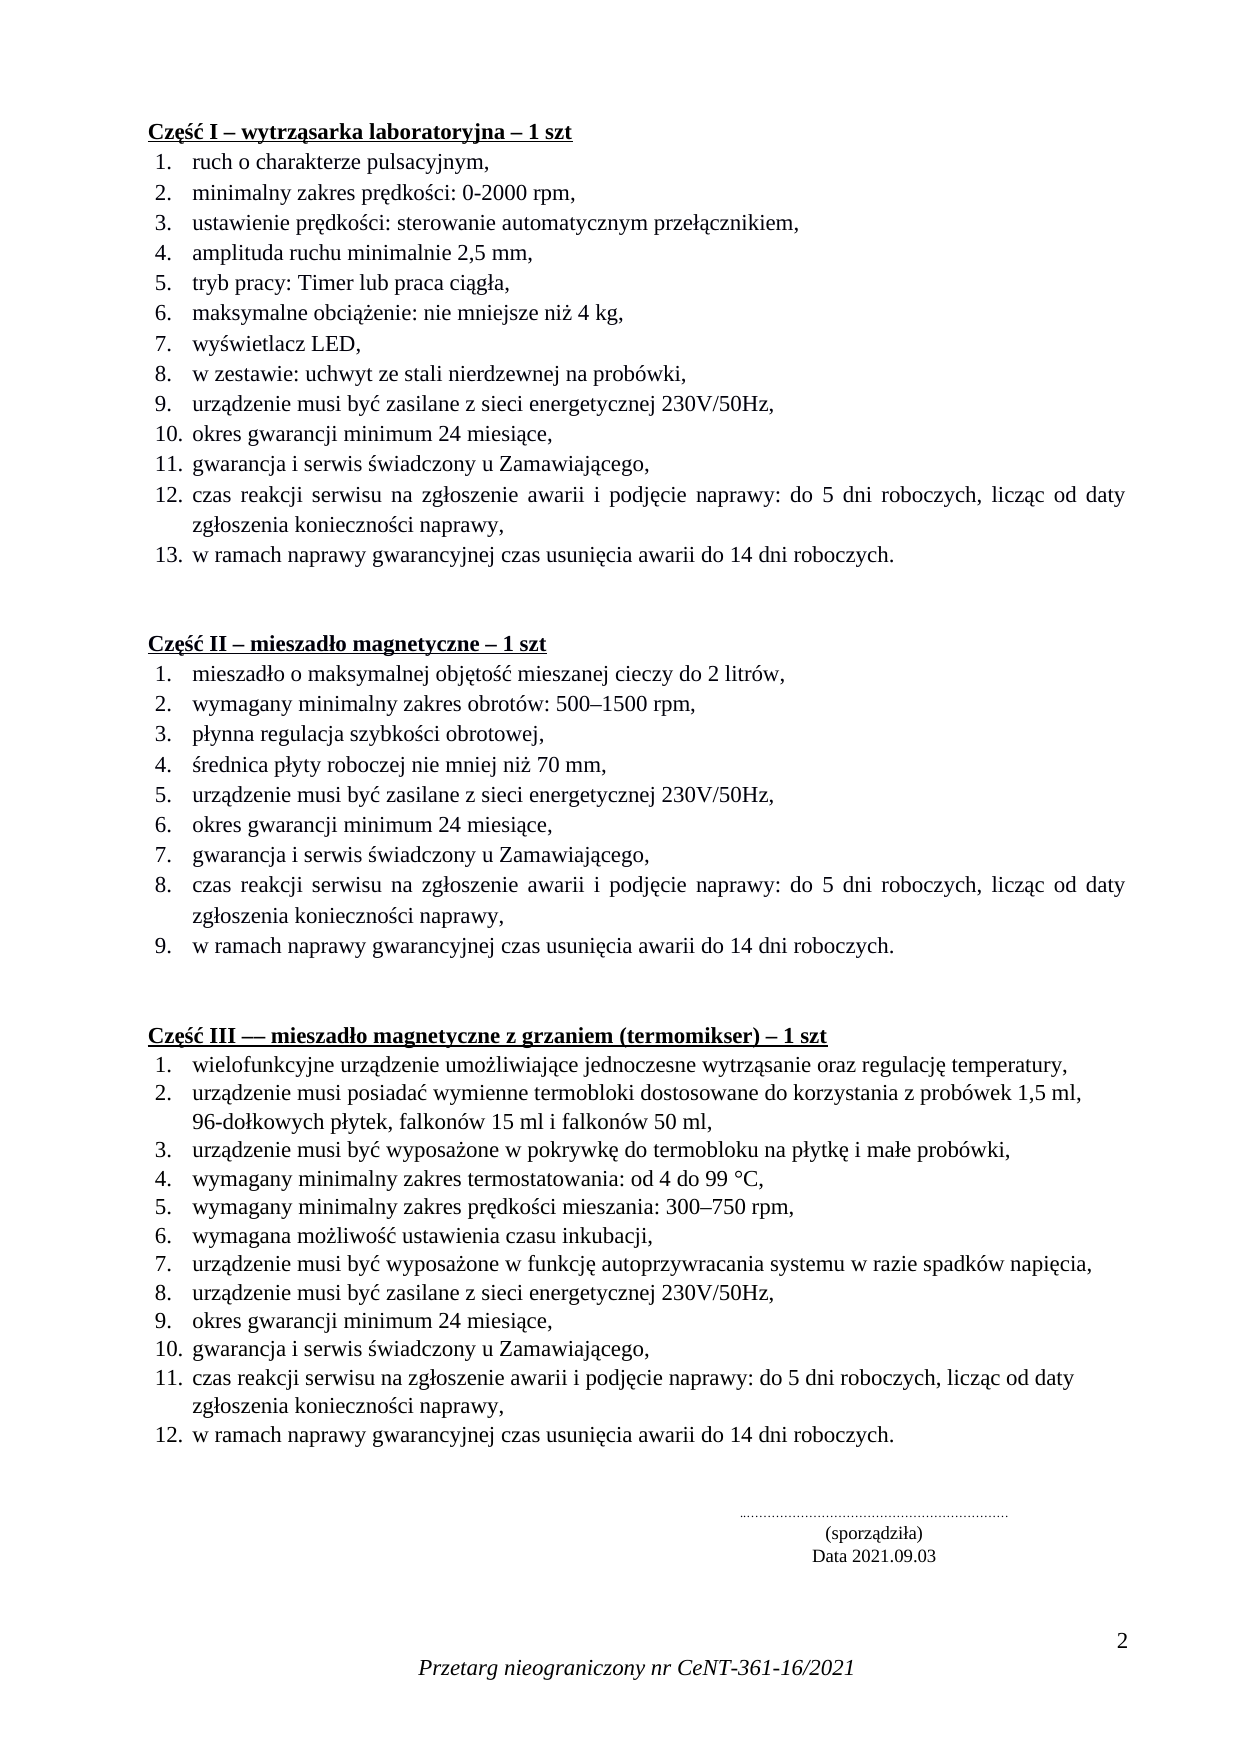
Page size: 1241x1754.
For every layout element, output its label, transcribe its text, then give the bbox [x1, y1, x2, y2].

list okres gwarancji minimum 24 miesiące, [154, 811, 1128, 837]
list w ramach naprawy gwarancyjnej czas usunięcia awarii do 14 dni roboczych. [154, 541, 1128, 567]
list mieszadło o maksymalnej objętość mieszanej cieczy do 2 litrów, [154, 660, 1128, 686]
list czas reakcji serwisu na zgłoszenie awarii i podjęcie naprawy: do 5 dni roboczych, licząc od daty zgłoszenia konieczności naprawy, [154, 872, 1128, 928]
list wymagany minimalny zakres prędkości mieszania: 300–750 rpm, [154, 1193, 1128, 1219]
text Data 2021.09.03 [620, 1545, 1128, 1567]
list amplituda ruchu minimalnie 2,5 mm, [154, 239, 1128, 265]
list okres gwarancji minimum 24 miesiące, [154, 420, 1128, 447]
list urządzenie musi być wyposażone w pokrywkę do termobloku na płytkę i małe probówki, [154, 1136, 1128, 1163]
list urządzenie musi posiadać wymienne termobloki dostosowane do korzystania z probówek 1,5 ml, 96-dołkowych płytek, falkonów 15 ml i falkonów 50 ml, [154, 1079, 1128, 1134]
text ..……………………………………………………… [620, 1506, 1128, 1520]
list średnica płyty roboczej nie mniej niż 70 mm, [154, 751, 1128, 777]
list ruch o charakterze pulsacyjnym, [154, 148, 1128, 175]
text (sporządziła) [620, 1522, 1128, 1543]
list czas reakcji serwisu na zgłoszenie awarii i podjęcie naprawy: do 5 dni roboczych, licząc od daty zgłoszenia konieczności naprawy, [154, 481, 1128, 537]
list gwarancja i serwis świadczony u Zamawiającego, [154, 1335, 1128, 1362]
list tryb pracy: Timer lub praca ciągła, [154, 269, 1128, 296]
list gwarancja i serwis świadczony u Zamawiającego, [154, 841, 1128, 868]
list w ramach naprawy gwarancyjnej czas usunięcia awarii do 14 dni roboczych. [154, 1421, 1128, 1447]
list w zestawie: uchwyt ze stali nierdzewnej na probówki, [154, 360, 1128, 386]
list gwarancja i serwis świadczony u Zamawiającego, [154, 450, 1128, 477]
list maksymalne obciążenie: nie mniejsze niż 4 kg, [154, 299, 1128, 326]
list urządzenie musi być zasilane z sieci energetycznej 230V/50Hz, [154, 781, 1128, 807]
list wymagana możliwość ustawienia czasu inkubacji, [154, 1222, 1128, 1248]
list w ramach naprawy gwarancyjnej czas usunięcia awarii do 14 dni roboczych. [154, 932, 1128, 958]
list urządzenie musi być zasilane z sieci energetycznej 230V/50Hz, [154, 1278, 1128, 1305]
list urządzenie musi być wyposażone w funkcję autoprzywracania systemu w razie spadków napięcia, [154, 1250, 1128, 1276]
list wielofunkcyjne urządzenie umożliwiające jednoczesne wytrząsanie oraz regulację temperatury, [154, 1051, 1128, 1077]
list wymagany minimalny zakres obrotów: 500–1500 rpm, [154, 690, 1128, 717]
text Część II – mieszadło magnetyczne – 1 szt [148, 630, 1128, 656]
list płynna regulacja szybkości obrotowej, [154, 721, 1128, 747]
text Część III –– mieszadło magnetyczne z grzaniem (termomikser) – 1 szt [148, 1023, 1128, 1049]
list ustawienie prędkości: sterowanie automatycznym przełącznikiem, [154, 209, 1128, 235]
list wyświetlacz LED, [154, 329, 1128, 356]
list okres gwarancji minimum 24 miesiące, [154, 1307, 1128, 1333]
list wymagany minimalny zakres termostatowania: od 4 do 99 °C, [154, 1165, 1128, 1191]
list czas reakcji serwisu na zgłoszenie awarii i podjęcie naprawy: do 5 dni roboczych, licząc od daty zgłoszenia konieczności naprawy, [154, 1364, 1128, 1419]
list minimalny zakres prędkości: 0-2000 rpm, [154, 178, 1128, 205]
list urządzenie musi być zasilane z sieci energetycznej 230V/50Hz, [154, 390, 1128, 416]
text Część I – wytrząsarka laboratoryjna – 1 szt [148, 118, 1128, 144]
